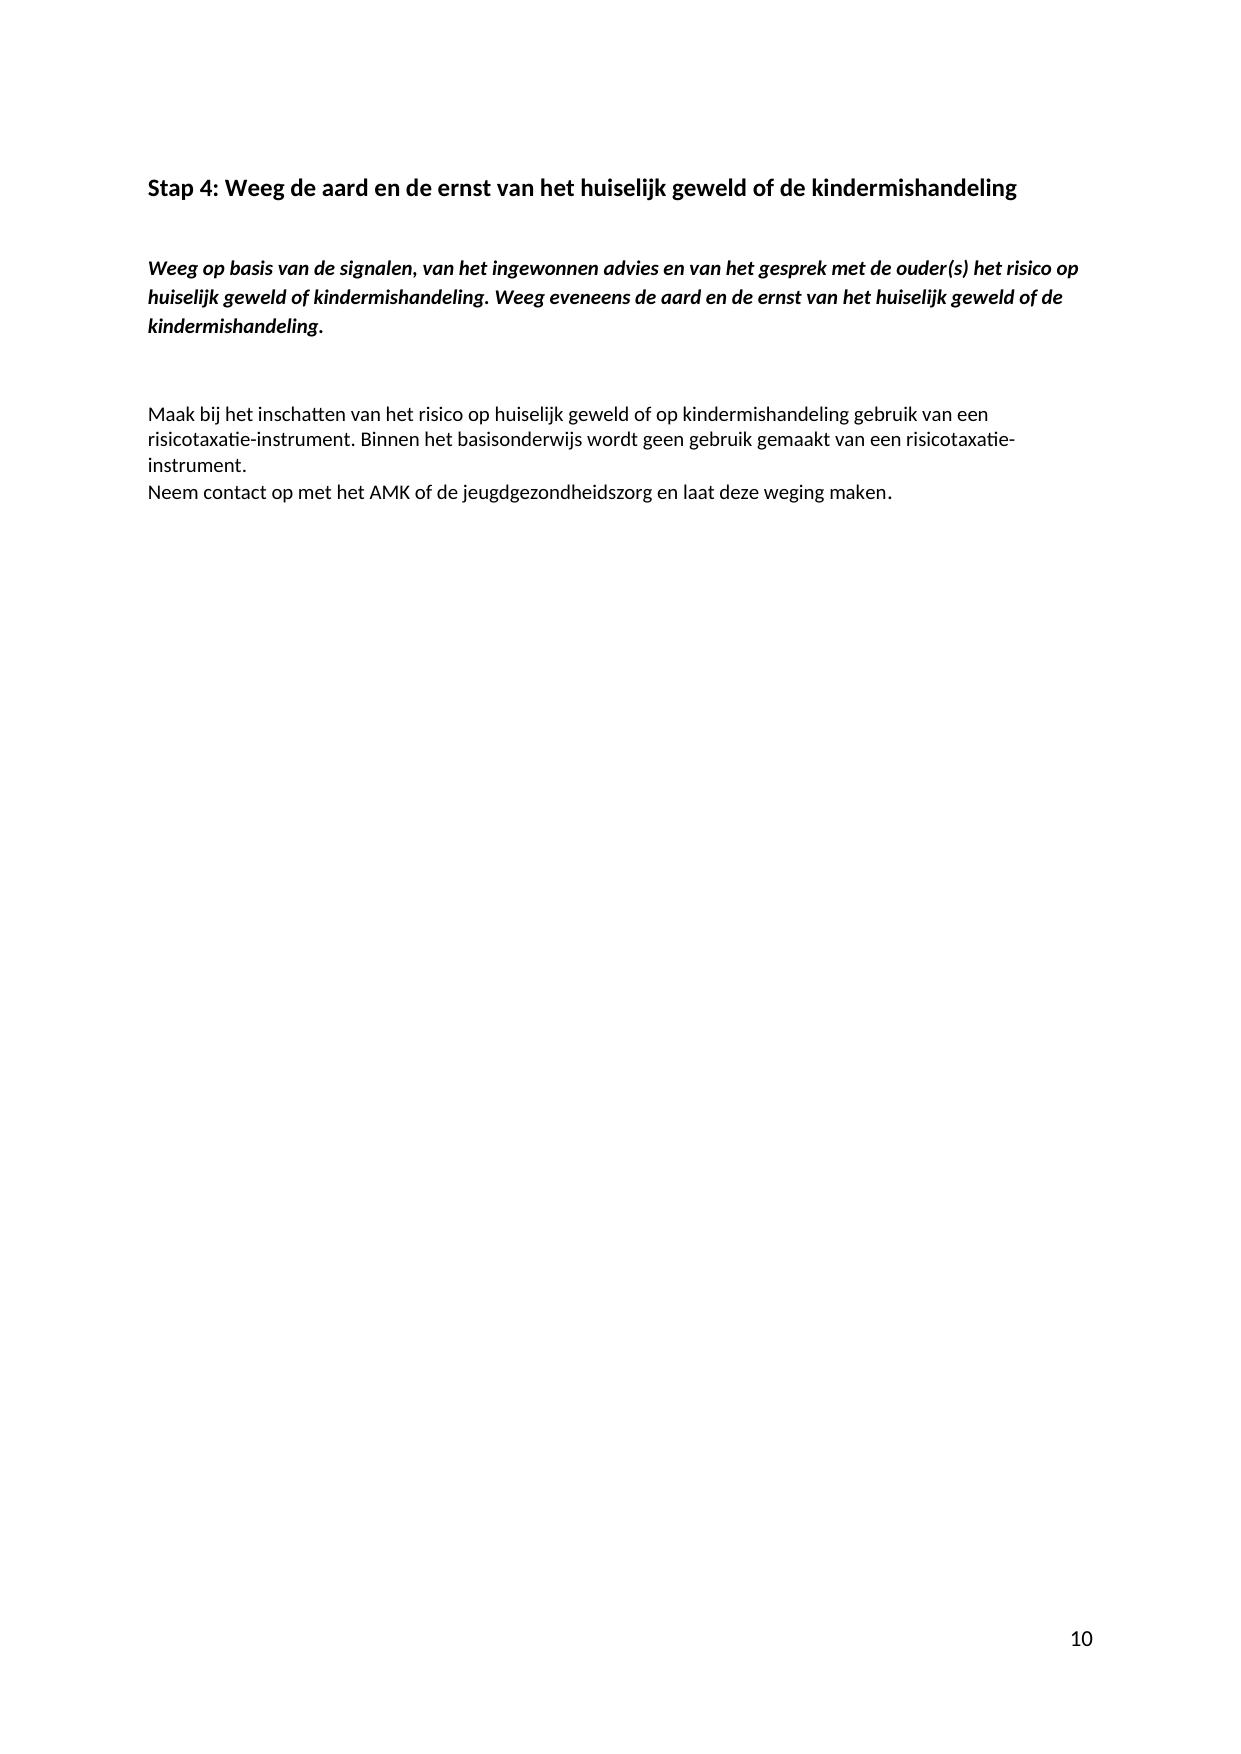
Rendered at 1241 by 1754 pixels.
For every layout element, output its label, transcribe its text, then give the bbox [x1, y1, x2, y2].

text Weeg op basis van de signalen, van het ingewonnen advies en van het gesprek met de ouder(s) het risico op huiselijk geweld of kindermishandeling. Weeg eveneens de aard en de ernst van het huiselijk geweld of de kindermishandeling. [148, 251, 1093, 338]
text Maak bij het inschatten van het risico op huiselijk geweld of op kindermishandeling gebruik van een risicotaxatie-instrument. Binnen het basisonderwijs wordt geen gebruik gemaakt van een risicotaxatie-instrument. [148, 401, 1093, 477]
subtitle Stap 4: Weeg de aard en de ernst van het huiselijk geweld of de kindermishandeling [148, 173, 1093, 203]
text Neem contact op met het AMK of de jeugdgezondheidszorg en laat deze weging maken. [148, 477, 1093, 505]
